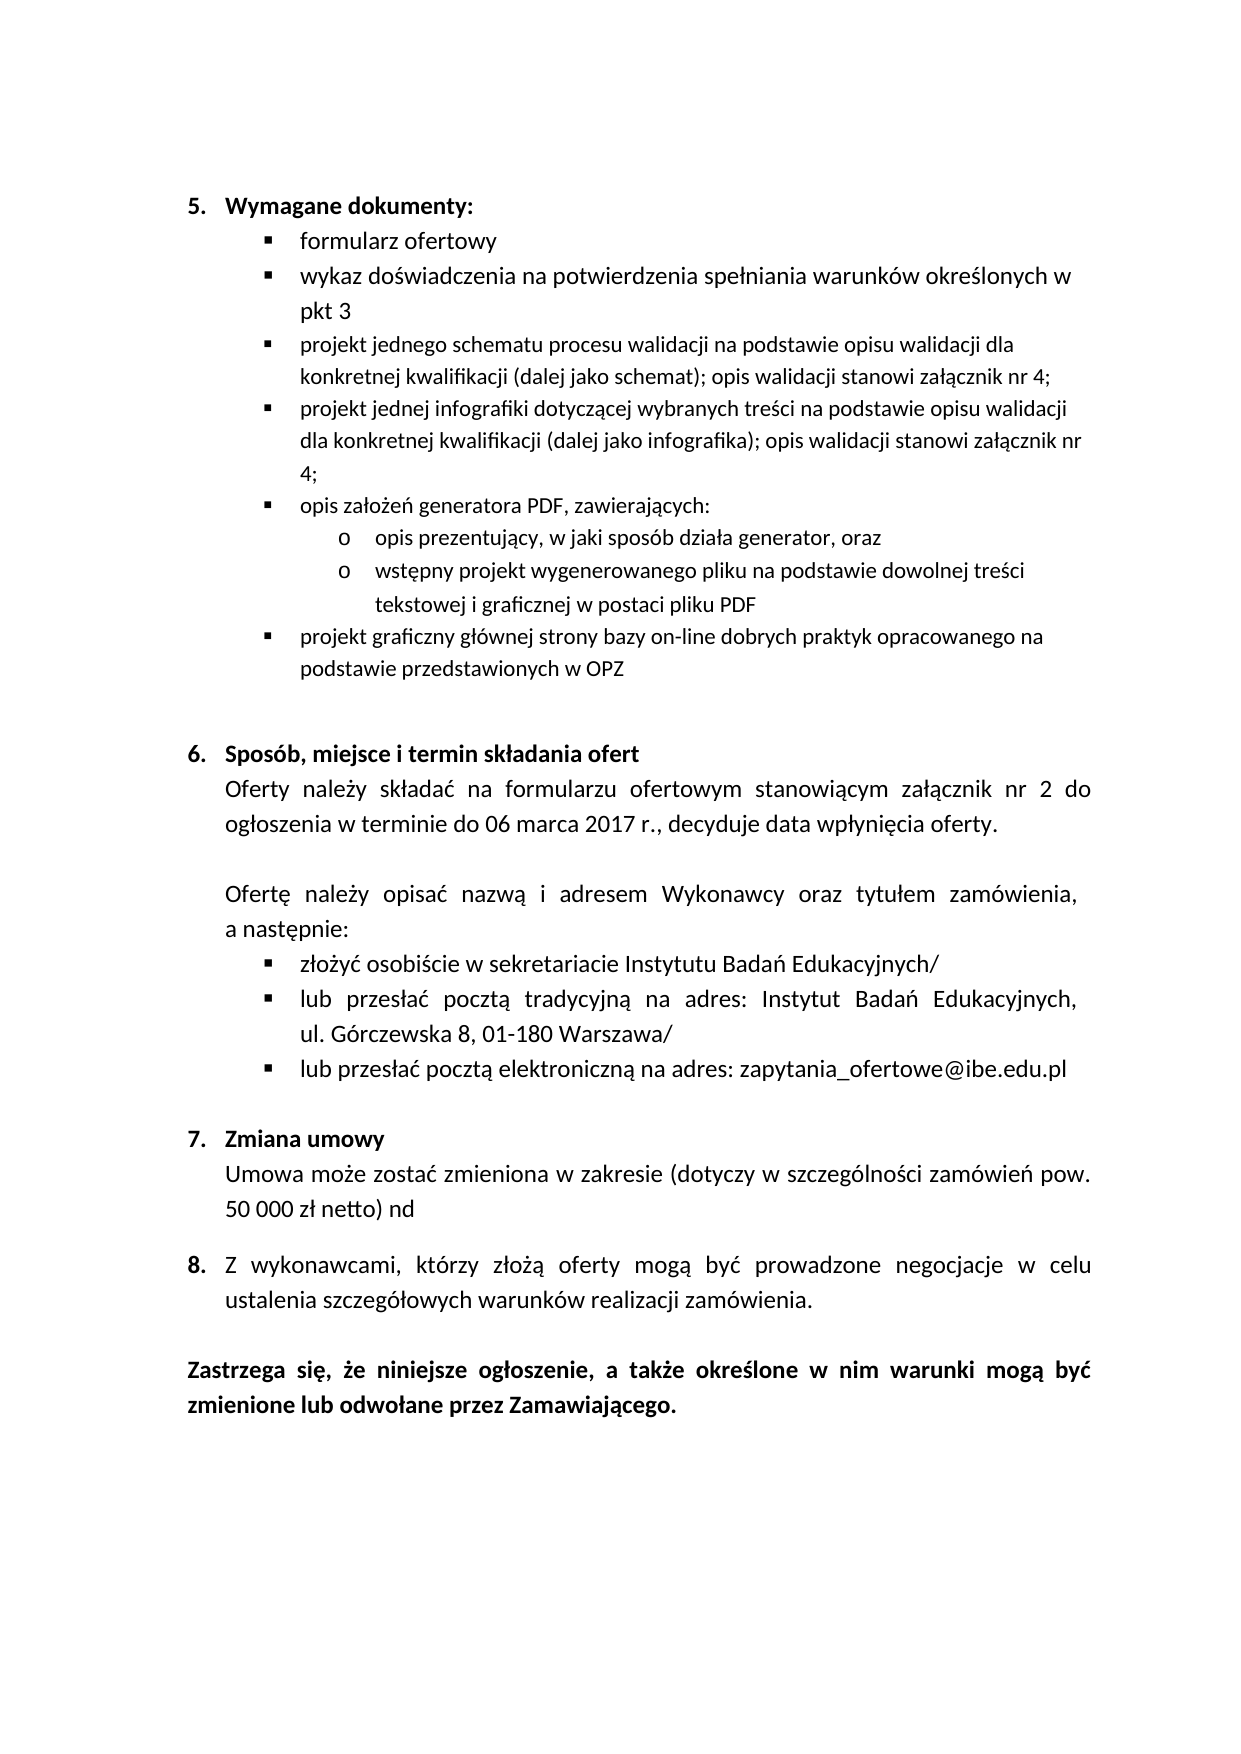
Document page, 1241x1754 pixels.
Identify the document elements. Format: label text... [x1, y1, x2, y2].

list lub przesłać pocztą tradycyjną na adres: Instytut Badań Edukacyjnych, ul. Górczewska 8, 01-180 Warszawa/ [262, 983, 1092, 1048]
text Zastrzega się, że niniejsze ogłoszenie, a także określone w nim warunki mogą być zmienione lub odwołane przez Zamawiającego. [187, 1354, 1092, 1419]
list wykaz doświadczenia na potwierdzenia spełniania warunków określonych w pkt 3 [262, 260, 1092, 326]
list Ofertę należy opisać nazwą i adresem Wykonawcy oraz tytułem zamówienia, a następnie: [225, 878, 1092, 943]
list złożyć osobiście w sekretariacie Instytutu Badań Edukacyjnych/ [262, 948, 1092, 978]
list formularz ofertowy [262, 225, 1092, 256]
list projekt jednego schematu procesu walidacji na podstawie opisu walidacji dla konkretnej kwalifikacji (dalej jako schemat); opis walidacji stanowi załącznik nr 4; [262, 330, 1092, 390]
list projekt graficzny głównej strony bazy on-line dobrych praktyk opracowanego na podstawie przedstawionych w OPZ [262, 622, 1092, 682]
list projekt jednej infografiki dotyczącej wybranych treści na podstawie opisu walidacji dla konkretnej kwalifikacji (dalej jako infografika); opis walidacji stanowi załącznik nr 4; [262, 394, 1092, 487]
list Wymagane dokumenty: [187, 190, 1092, 221]
list Z wykonawcami, którzy złożą oferty mogą być prowadzone negocjacje w celu ustalenia szczegółowych warunków realizacji zamówienia. [187, 1249, 1092, 1314]
list Umowa może zostać zmieniona w zakresie (dotyczy w szczególności zamówień pow. 50 000 zł netto) nd [225, 1158, 1092, 1223]
list opis założeń generatora PDF, zawierających: [262, 491, 1092, 519]
list lub przesłać pocztą elektroniczną na adres: zapytania_ofertowe@ibe.edu.pl [262, 1053, 1092, 1083]
list Sposób, miejsce i termin składania ofert [187, 738, 1092, 768]
list opis prezentujący, w jaki sposób działa generator, oraz [337, 523, 1092, 552]
list Oferty należy składać na formularzu ofertowym stanowiącym załącznik nr 2 do ogłoszenia w terminie do 06 marca 2017 r., decyduje data wpłynięcia oferty. [225, 773, 1092, 838]
list Zmiana umowy [187, 1123, 1092, 1153]
list wstępny projekt wygenerowanego pliku na podstawie dowolnej treści tekstowej i graficznej w postaci pliku PDF [337, 557, 1092, 618]
